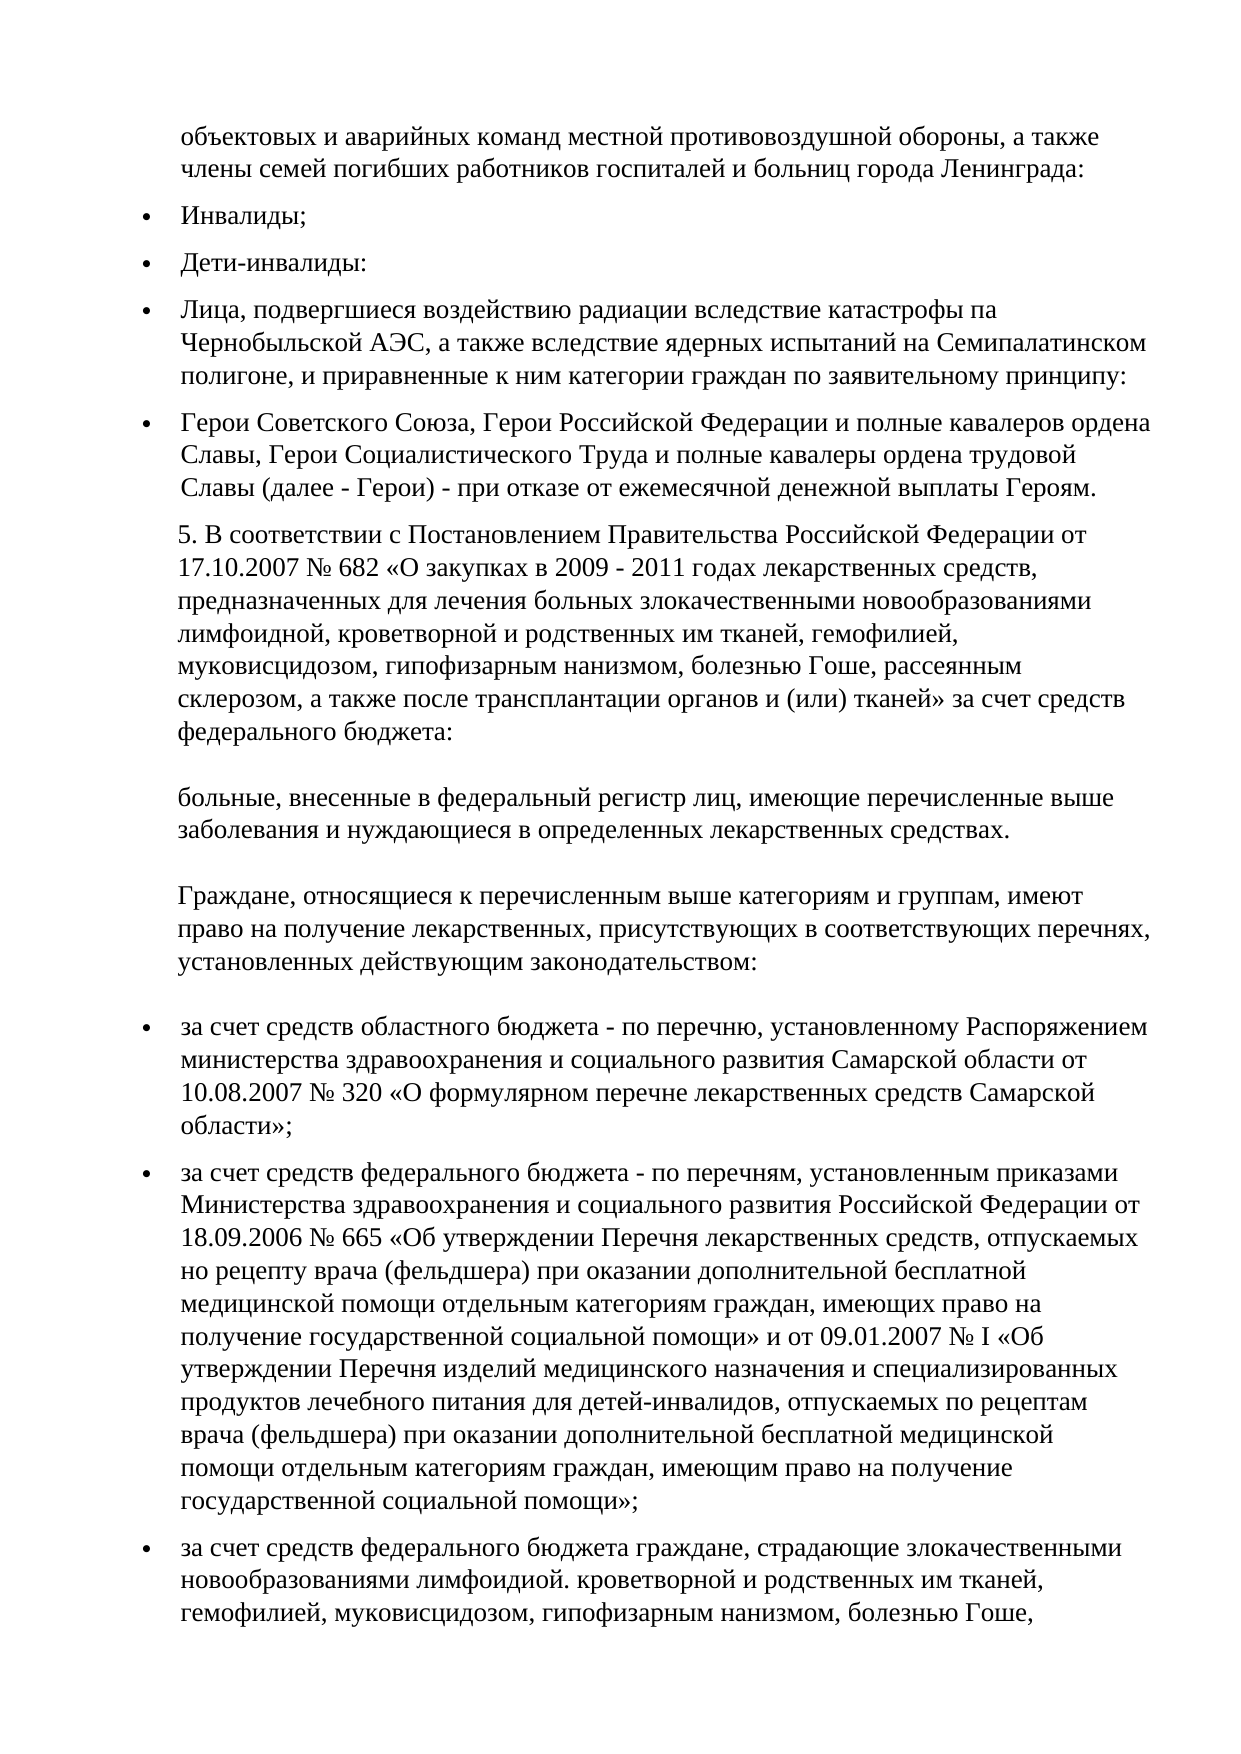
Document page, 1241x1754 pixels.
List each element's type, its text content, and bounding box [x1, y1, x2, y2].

list Герои Советского Союза, Герои Российской Федерации и полные кавалеров ордена Славы, Герои Социалистического Труда и полные кавалеры ордена трудовой Славы (далее - Герои) - при отказе от ежемесячной денежной выплаты Героям. [143, 404, 1152, 502]
list Дети-инвалиды: [143, 245, 1152, 277]
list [143, 1529, 1152, 1627]
list Лица, подвергшиеся воздействию радиации вследствие катастрофы па Чернобыльской АЭС, а также вследствие ядерных испытаний на Семипалатинском полигоне, и приравненные к ним категории граждан по заявительному принципу: [143, 292, 1152, 390]
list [143, 118, 1152, 184]
text 5. В соответствии с Постановлением Правительства Российской Федерации от 17.10.2007 № 682 «О закупках в 2009 - 2011 годах лекарственных средств, предназначенных для лечения больных злокачественными новообразованиями лимфоидной, кроветворной и родственных им тканей, гемофилией, муковисцидозом, гипофизарным нанизмом, болезнью Гоше, рассеянным склерозом, а также после трансплантации органов и (или) тканей» за счет средств федерального бюджета: больные, внесенные в федеральный регистр лиц, имеющие перечисленные выше заболевания и нуждающиеся в определенных лекарственных средствах. Граждане, относящиеся к перечисленным выше категориям и группам, имеют право на получение лекарственных, присутствующих в соответствующих перечнях, установленных действующим законодательством: [177, 517, 1152, 1009]
list Инвалиды; [143, 198, 1152, 231]
list за счет средств областного бюджета - по перечню, установленному Распоряжением министерства здравоохранения и социального развития Самарской области от 10.08.2007 № 320 «О формулярном перечне лекарственных средств Самарской области»; [143, 1009, 1152, 1140]
list за счет средств федерального бюджета - по перечням, установленным приказами Министерства здравоохранения и социального развития Российской Федерации от 18.09.2006 № 665 «Об утверждении Перечня лекарственных средств, отпускаемых но рецепту врача (фельдшера) при оказании дополнительной бесплатной медицинской помощи отдельным категориям граждан, имеющих право на получение государственной социальной помощи» и от 09.01.2007 № I «Об утверждении Перечня изделий медицинского назначения и специализированных продуктов лечебного питания для детей-инвалидов, отпускаемых по рецептам врача (фельдшера) при оказании дополнительной бесплатной медицинской помощи отдельным категориям граждан, имеющим право на получение государственной социальной помощи»; [143, 1154, 1152, 1515]
